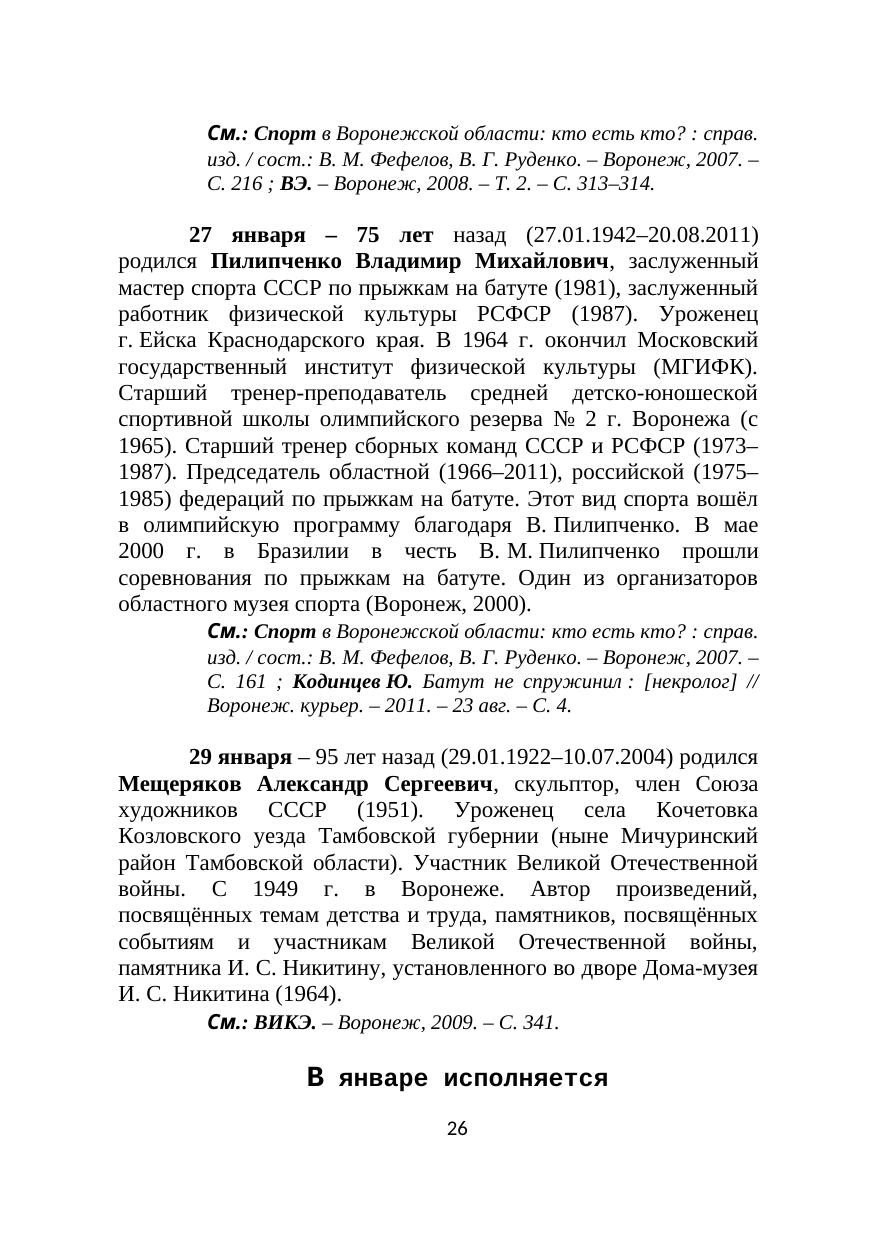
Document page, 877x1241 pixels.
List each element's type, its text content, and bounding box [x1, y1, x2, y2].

text В январе исполняется [118, 1062, 759, 1095]
text См.: Спорт в Воронежской области: кто есть кто? : справ. изд. / сост.: В. М. Фефелов, В. Г. Руденко. – Воронеж, 2007. – С. 216 ; ВЭ. – Воронеж, 2008. – Т. 2. – С. 313–314. [207, 118, 759, 195]
text См.: ВИКЭ. – Воронеж, 2009. – С. 341. [207, 1007, 759, 1035]
text 29 января – 95 лет назад (29.01.1922–10.07.2004) родился Мещеряков Александр Сергеевич, скульптор, член Союза художников СССР (1951). Уроженец села Кочетовка Козловского уезда Тамбовской губернии (ныне Мичуринский район Тамбовской области). Участник Великой Отечественной войны. С 1949 г. в Воронеже. Автор произведений, посвящённых темам детства и труда, памятников, посвящённых событиям и участникам Великой Отечественной войны, памятника И. С. Никитину, установленного во дворе Дома-музея И. С. Никитина (1964). [118, 743, 759, 1007]
text 27 января – 75 лет назад (27.01.1942–20.08.2011) родился Пилипченко Владимир Михайлович, заслуженный мастер спорта СССР по прыжкам на батуте (1981), заслуженный работник физической культуры РСФСР (1987). Уроженец г. Ейска Краснодарского края. В 1964 г. окончил Московский государственный институт физической культуры (МГИФК). Старший тренер-преподаватель средней детско-юношеской спортивной школы олимпийского резерва № 2 г. Воронежа (с 1965). Старший тренер сборных команд СССР и РСФСР (1973–1987). Председатель областной (1966–2011), российской (1975–1985) федераций по прыжкам на батуте. Этот вид спорта вошёл в олимпийскую программу благодаря В. Пилипченко. В мае 2000 г. в Бразилии в честь В. М. Пилипченко прошли соревнования по прыжкам на батуте. Один из организаторов областного музея спорта (Воронеж, 2000). [118, 221, 759, 616]
text См.: Спорт в Воронежской области: кто есть кто? : справ. изд. / сост.: В. М. Фефелов, В. Г. Руденко. – Воронеж, 2007. – С. 161 ; Кодинцев Ю. Батут не спружинил : [некролог] // Воронеж. курьер. – 2011. – 23 авг. – С. 4. [207, 616, 759, 717]
